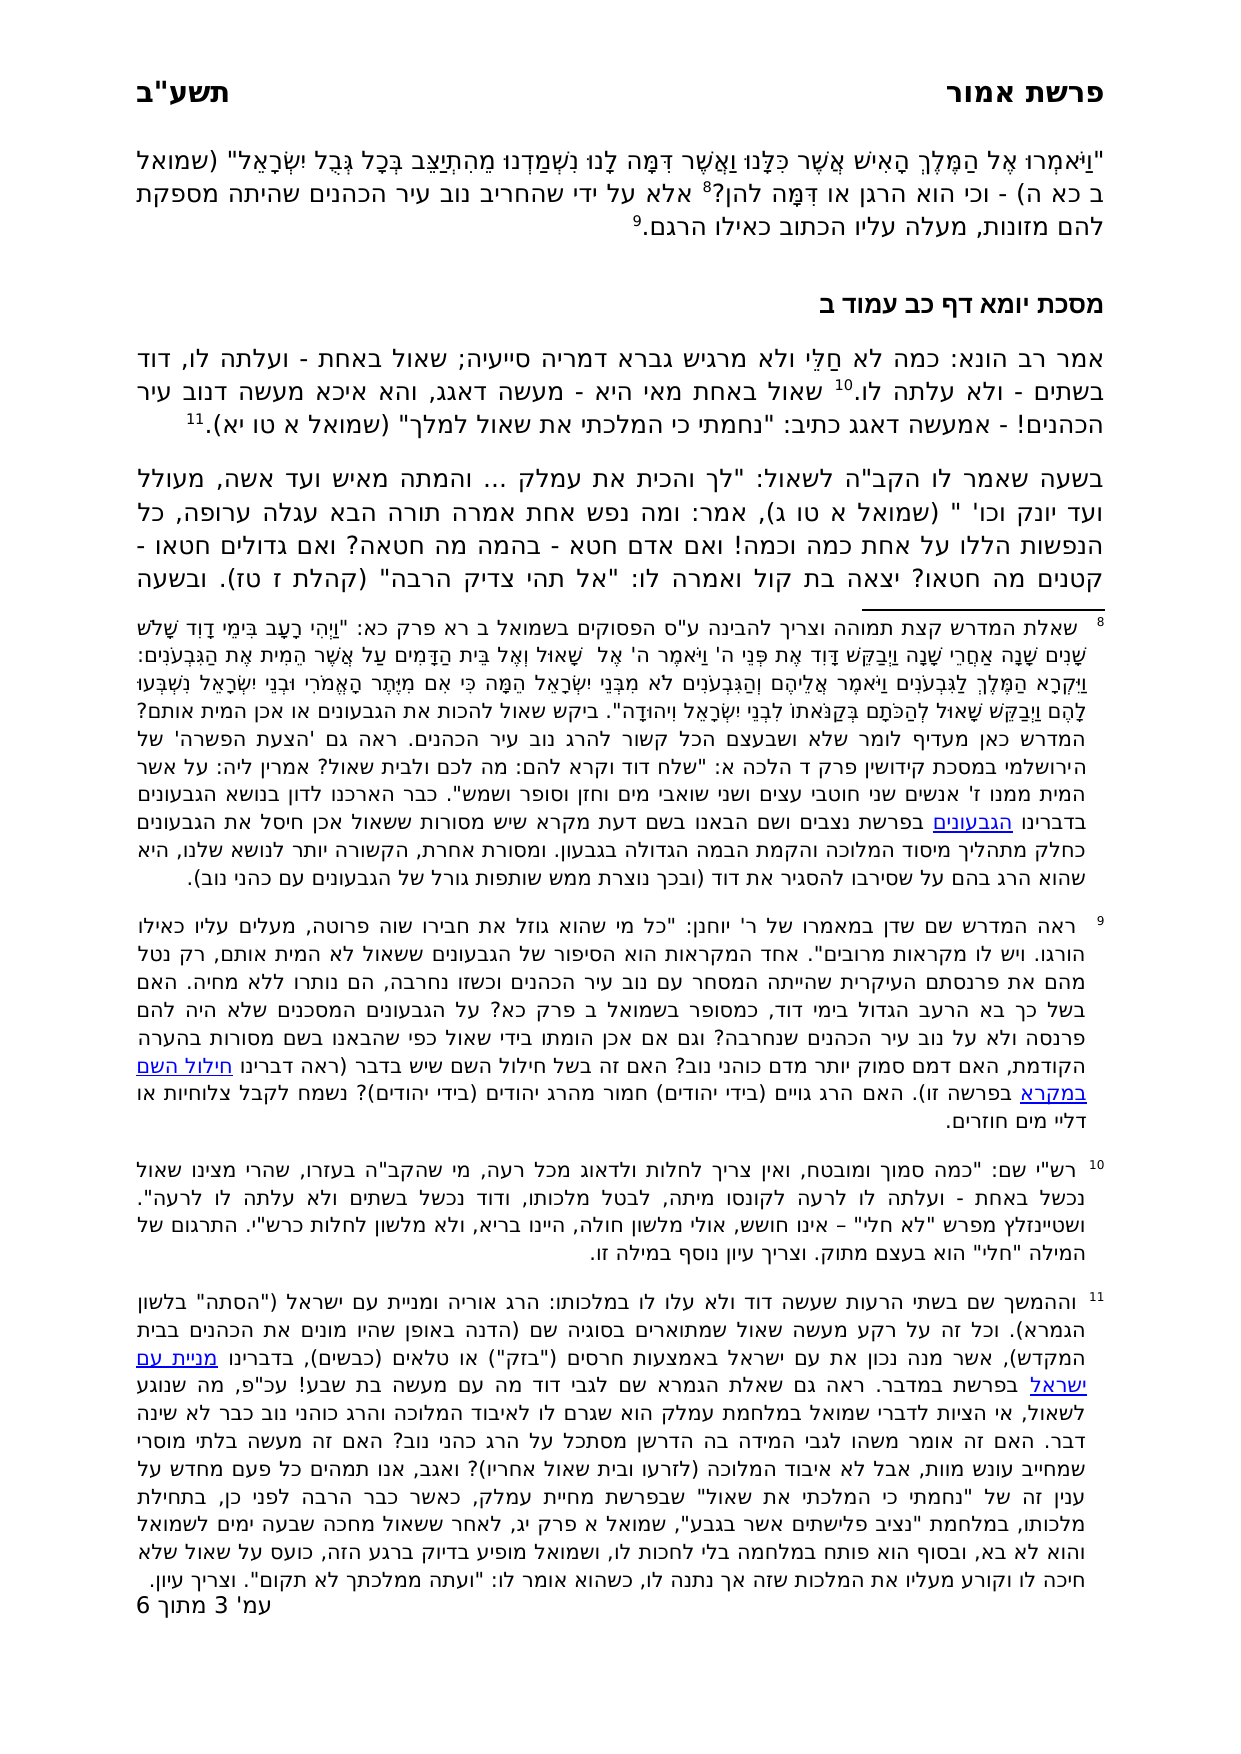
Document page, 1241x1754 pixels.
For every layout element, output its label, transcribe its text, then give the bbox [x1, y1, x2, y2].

text בשעה שאמר לו הקב"ה לשאול: "לך והכית את עמלק ... והמתה מאיש ועד אשה, מעולל ועד יונק וכו' " (שמואל א טו ג), אמר: ומה נפש אחת אמרה תורה הבא עגלה ערופה, כל הנפשות הללו על אחת כמה וכמה! ואם אדם חטא - בהמה מה חטאה? ואם גדולים חטאו - קטנים מה חטאו? יצאה בת קול ואמרה לו: "אל תהי צדיק הרבה" (קהלת ז טז). ובשעה שאמר לו שאול לדואג: "סוב אתה ופגע בכהנים" (שמואל א כבי ח), יצאה בת קול ואמרה לו: "אל תרשע הרבה" (קהלת ז יז). [136, 461, 1104, 594]
text מסכת יומא דף כב עמוד ב [136, 288, 1104, 319]
text אמר רב הונא: כמה לא חַלֵּי ולא מרגיש גברא דמריה סייעיה; שאול באחת - ועלתה לו, דוד בשתים - ולא עלתה לו. שאול באחת מאי היא - מעשה דאגג, והא איכא מעשה דנוב עיר הכהנים! - אמעשה דאגג כתיב: "נחמתי כי המלכתי את שאול למלך" (שמואל א טו יא). [136, 340, 1104, 440]
text "וַיֹּאמְרוּ אֶל הַמֶּלֶךְ הָאִישׁ אֲשֶׁר כִּלָּנוּ וַאֲשֶׁר דִּמָּה לָנוּ נִשְׁמַדְנוּ מֵהִתְיַצֵּב בְּכָל גְּבֻל יִשְׂרָאֵל" (שמואל ב כא ה) - וכי הוא הרגן או דִּמָּה להן? אלא על ידי שהחריב נוב עיר הכהנים שהיתה מספקת להם מזונות, מעלה עליו הכתוב כאילו הרגם. [136, 142, 1104, 242]
